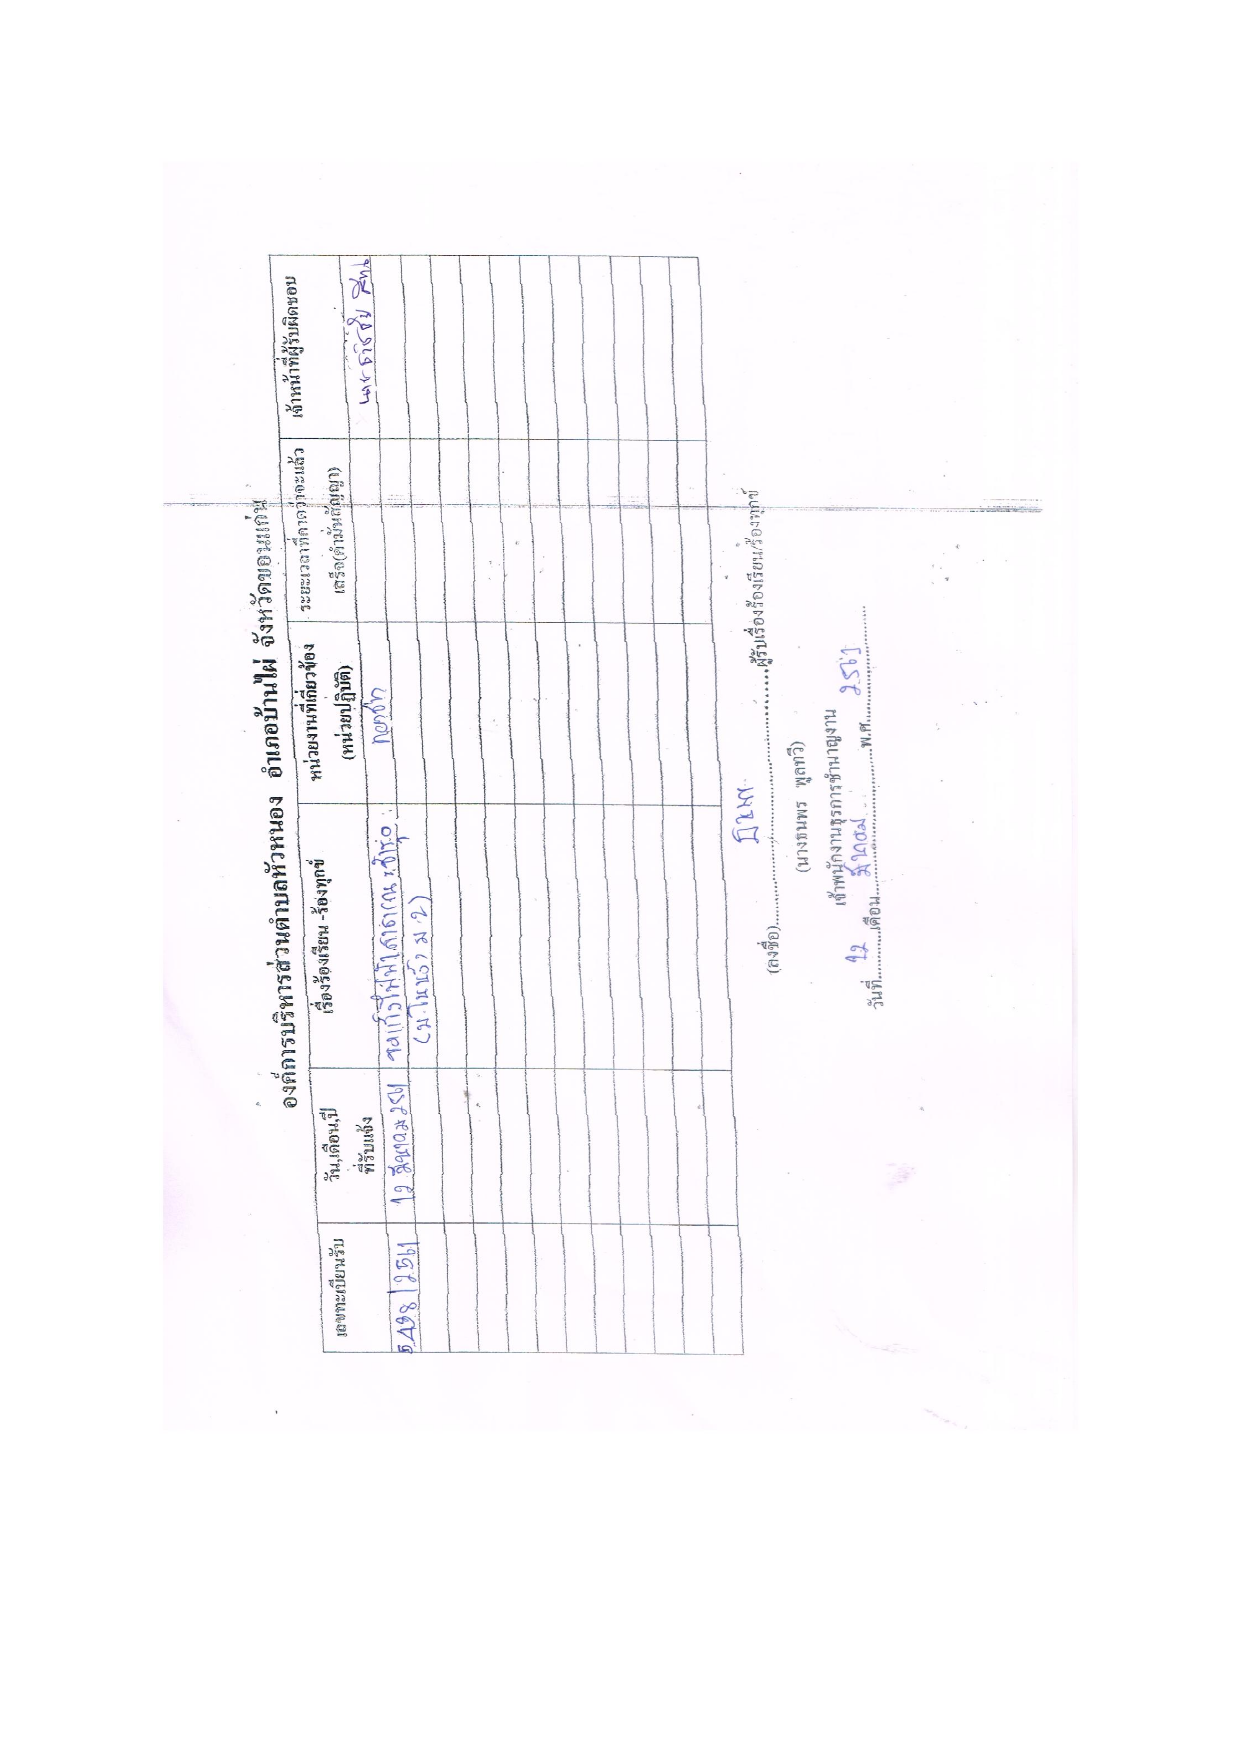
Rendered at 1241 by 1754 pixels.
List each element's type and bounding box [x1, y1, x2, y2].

picture [150, 150, 1091, 1443]
